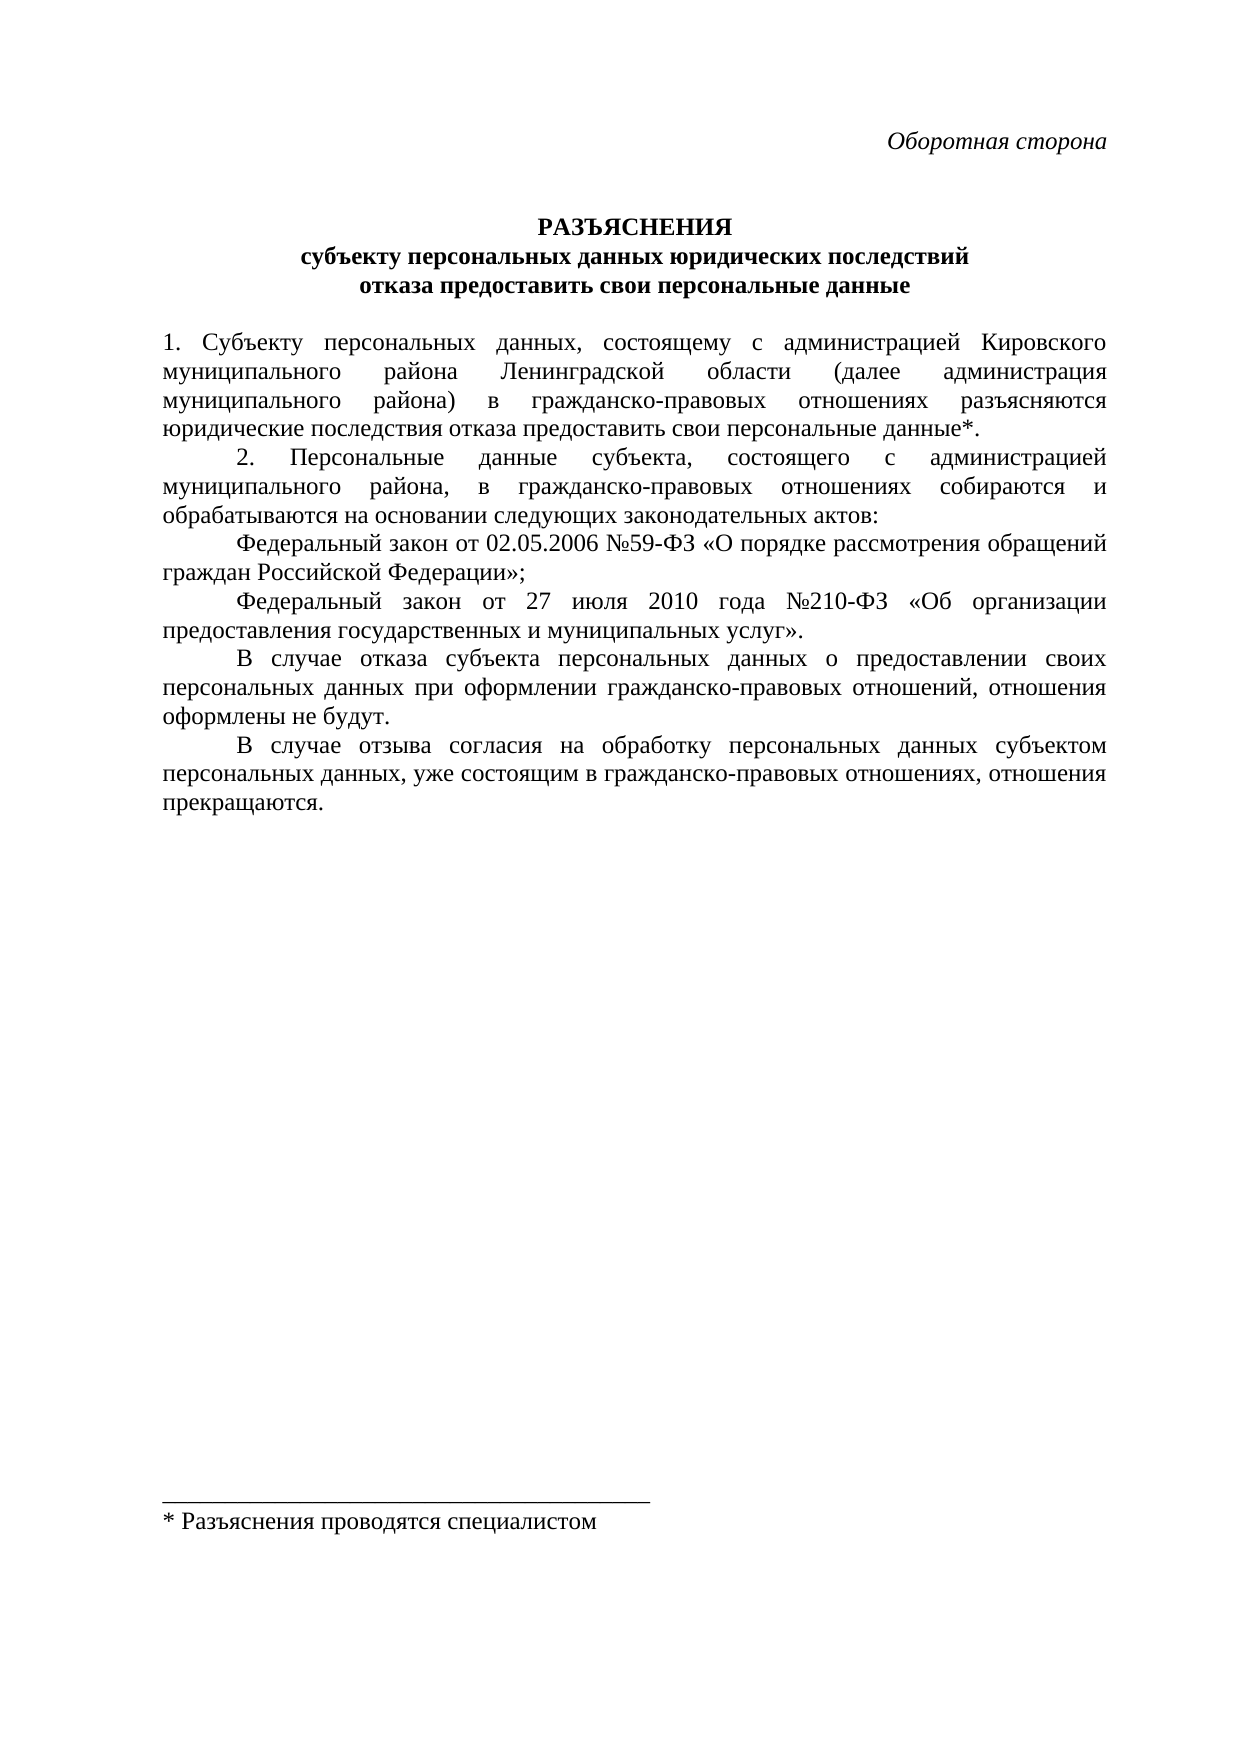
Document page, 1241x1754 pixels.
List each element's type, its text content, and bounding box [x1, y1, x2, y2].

text Федеральный закон от 27 июля 2010 года №210-ФЗ «Об организации предоставления государственных и муниципальных услуг». [162, 586, 1107, 643]
text 1. Субъекту персональных данных, состоящему с администрацией Кировского муниципального района Ленинградской области (далее администрация муниципального района) в гражданско-правовых отношениях разъясняются юридические последствия отказа предоставить свои персональные данные*. [162, 327, 1107, 442]
text * Разъяснения проводятся специалистом [162, 1506, 1107, 1535]
text В случае отзыва согласия на обработку персональных данных субъектом персональных данных, уже состоящим в гражданско-правовых отношениях, отношения прекращаются. [162, 730, 1107, 816]
text отказа предоставить свои персональные данные [162, 270, 1107, 298]
text 2. Персональные данные субъекта, состоящего с администрацией муниципального района, в гражданско-правовых отношениях собираются и обрабатываются на основании следующих законодательных актов: [162, 442, 1107, 528]
text Оборотная сторона [162, 126, 1107, 155]
text субъекту персональных данных юридических последствий [162, 241, 1107, 270]
text В случае отказа субъекта персональных данных о предоставлении своих персональных данных при оформлении гражданско-правовых отношений, отношения оформлены не будут. [162, 643, 1107, 730]
text Федеральный закон от 02.05.2006 №59-ФЗ «О порядке рассмотрения обращений граждан Российской Федерации»; [162, 528, 1107, 586]
text _______________________________________ [162, 1477, 1107, 1506]
text РАЗЪЯСНЕНИЯ [162, 212, 1107, 241]
